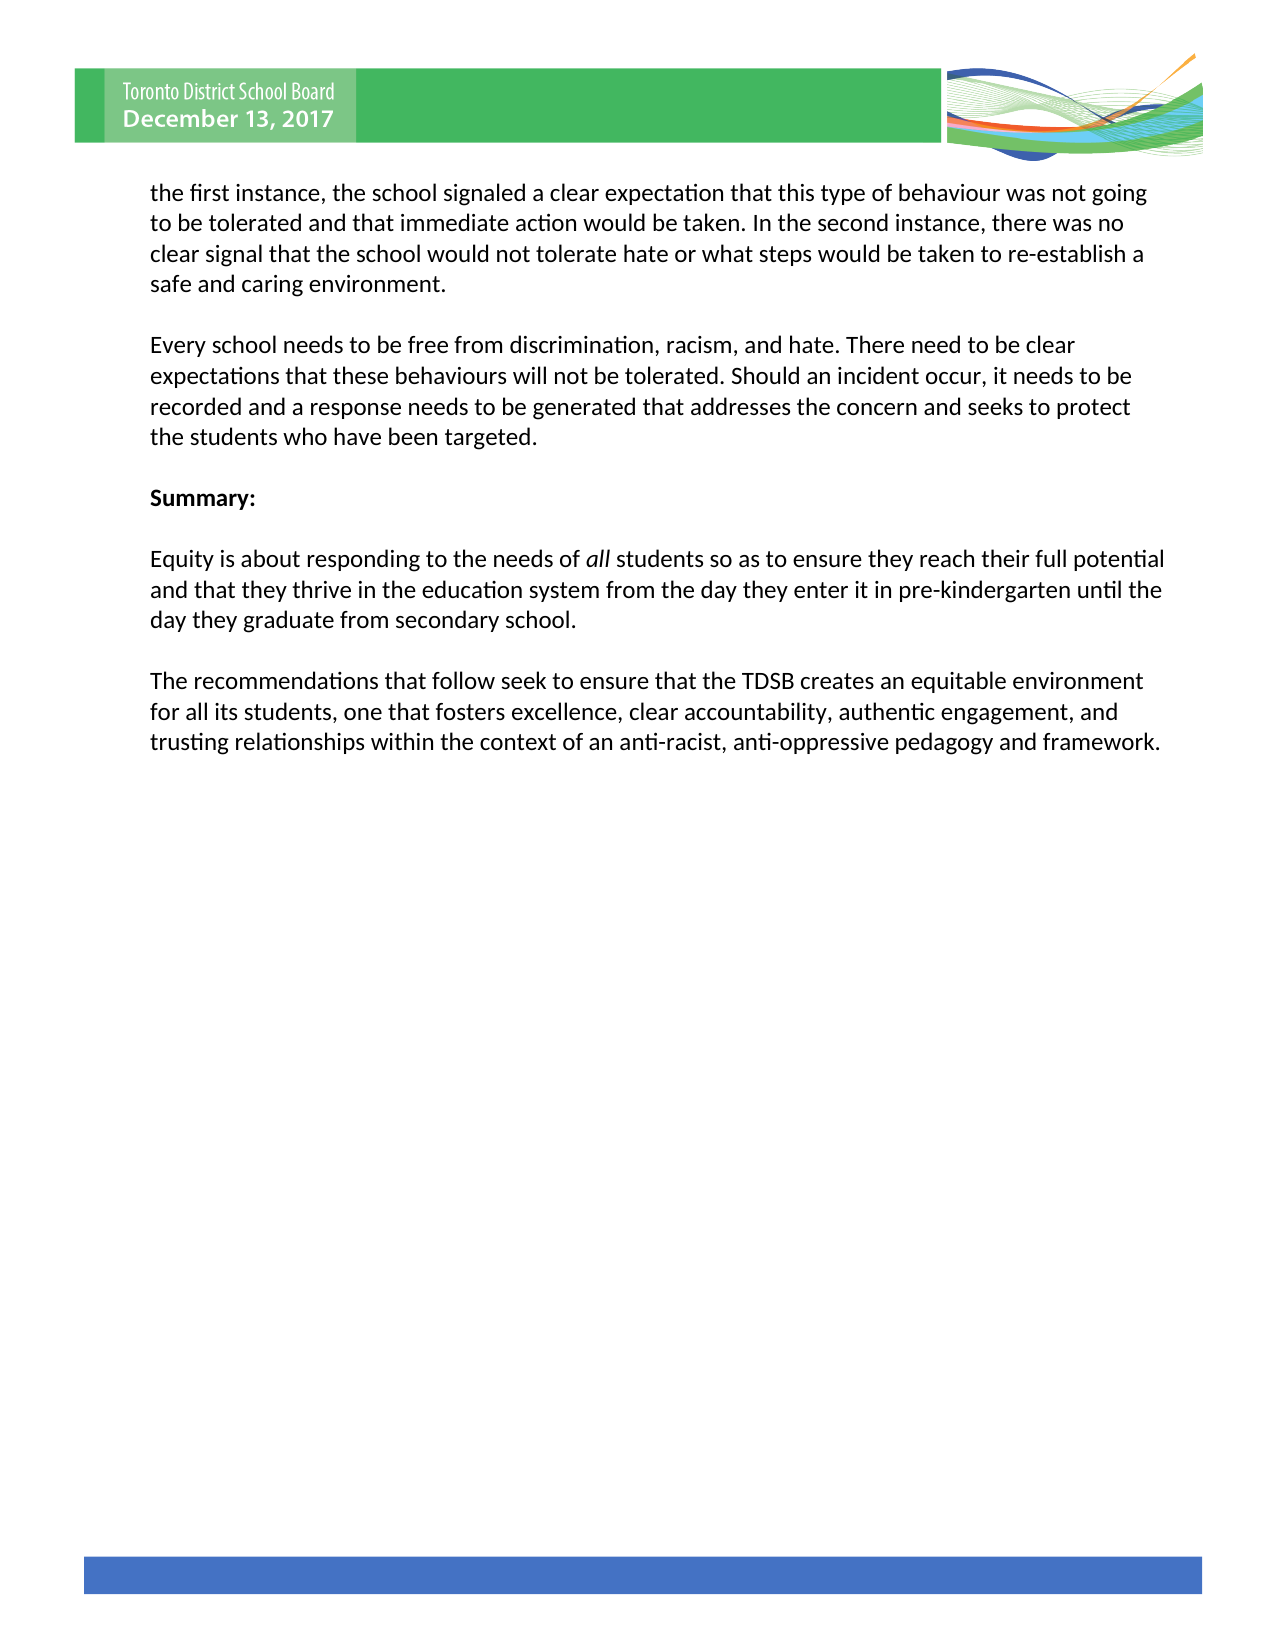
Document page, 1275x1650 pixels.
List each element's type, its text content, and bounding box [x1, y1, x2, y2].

text the first instance, the school signaled a clear expectation that this type of behaviour was not going to be tolerated and that immediate action would be taken. In the second instance, there was no clear signal that the school would not tolerate hate or what steps would be taken to re-establish a safe and caring environment. [150, 177, 1169, 299]
text Every school needs to be free from discrimination, racism, and hate. There need to be clear expectations that these behaviours will not be tolerated. Should an incident occur, it needs to be recorded and a response needs to be generated that addresses the concern and seeks to protect the students who have been targeted. [150, 329, 1169, 452]
text The recommendations that follow seek to ensure that the TDSB creates an equitable environment for all its students, one that fosters excellence, clear accountability, authentic engagement, and trusting relationships within the context of an anti-racist, anti-oppressive pedagogy and framework. [150, 665, 1169, 757]
text Equity is about responding to the needs of all students so as to ensure they reach their full potential and that they thrive in the education system from the day they enter it in pre-kindergarten until the day they graduate from secondary school. [150, 543, 1169, 635]
text Summary: [150, 482, 1169, 513]
picture [0, 25, 1275, 176]
